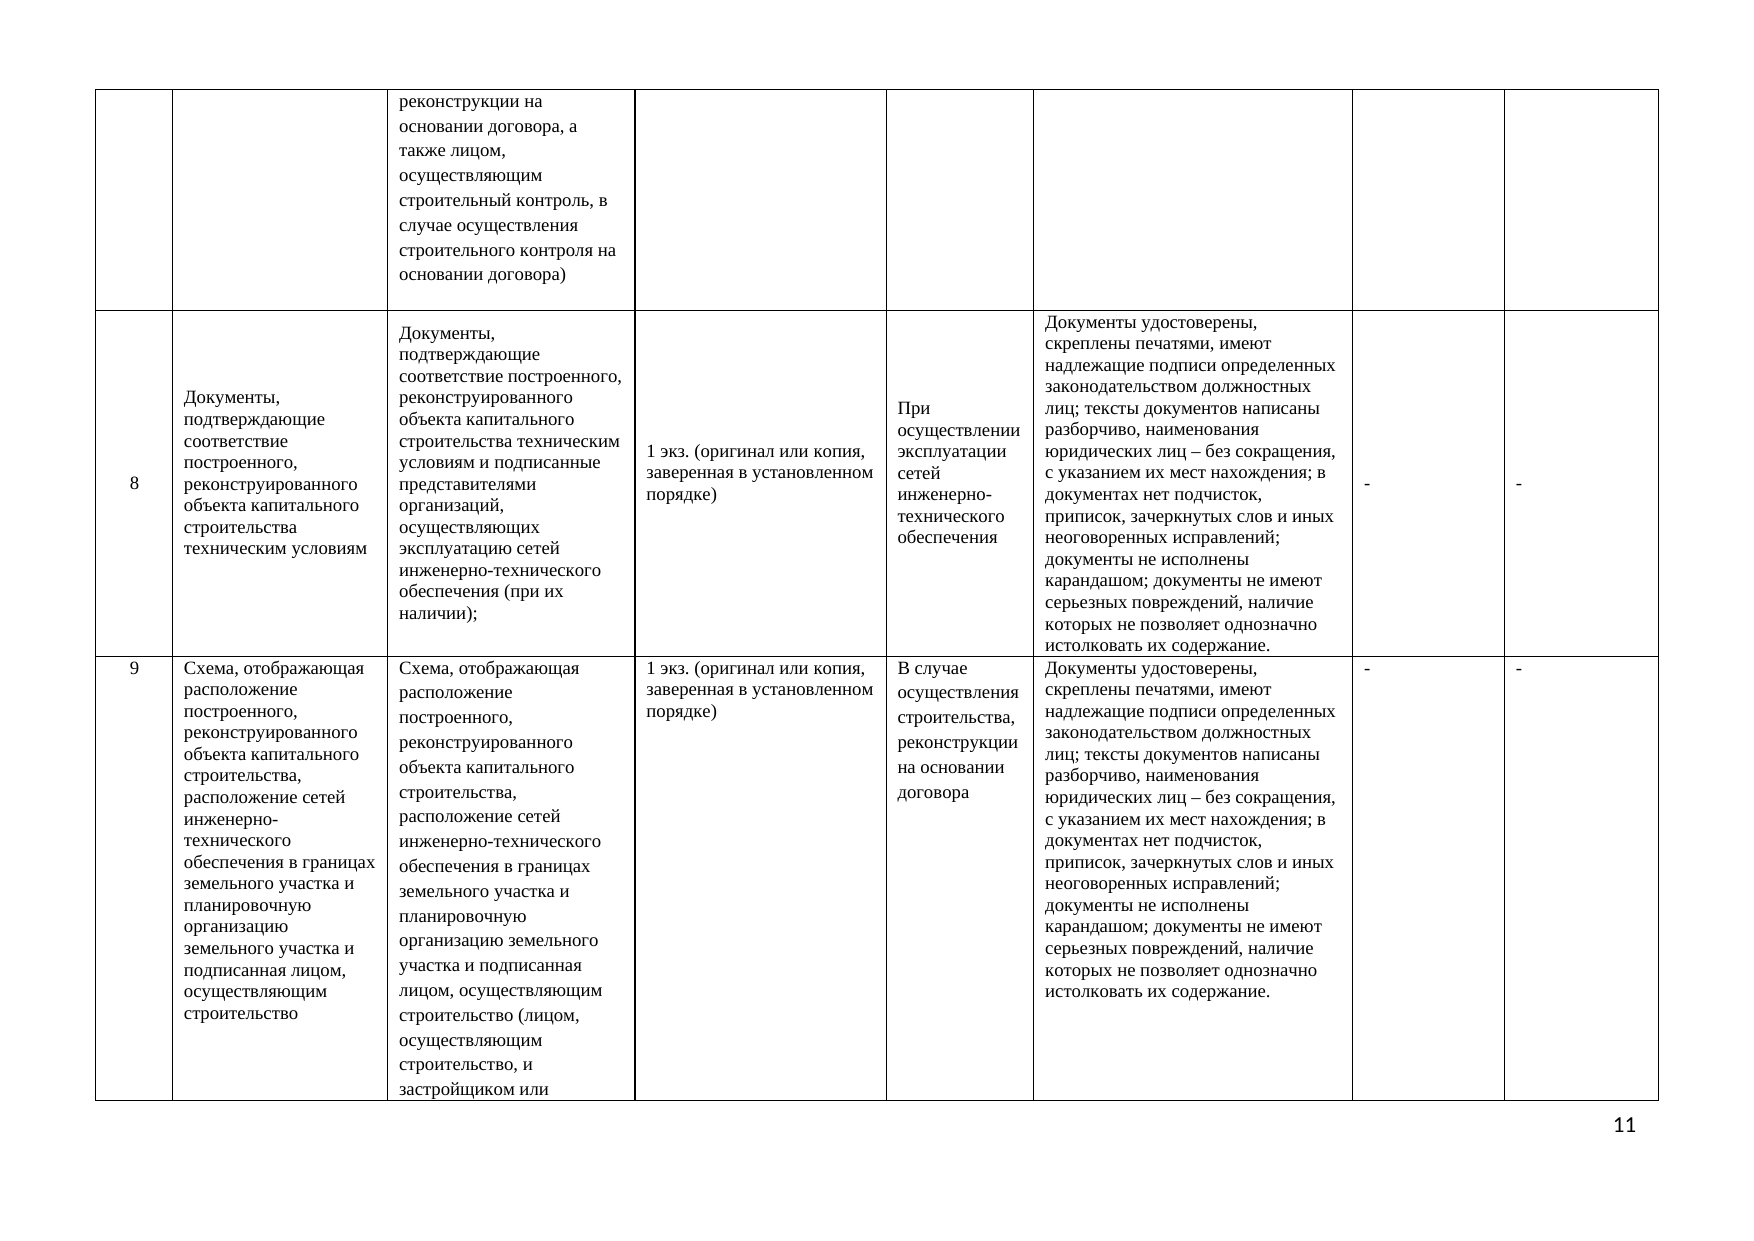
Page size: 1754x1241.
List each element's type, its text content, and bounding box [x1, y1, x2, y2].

table_cell - [1505, 90, 1658, 309]
table_cell 9 [96, 657, 172, 1099]
table_cell 8 [96, 311, 172, 656]
table_cell При осуществлении эксплуатации сетей инженерно-технического обеспечения [887, 311, 1033, 656]
table_cell - [1353, 90, 1504, 309]
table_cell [1034, 90, 1352, 309]
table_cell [173, 90, 387, 309]
table_cell 7 [96, 90, 172, 309]
table_cell Документы, подтверждающие соответствие построенного, реконструированного объекта капитального строительства техническим условиям и подписанные представителями организаций, осуществляющих эксплуатацию сетей инженерно-технического обеспечения (при их наличии); [388, 311, 634, 656]
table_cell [887, 90, 1033, 309]
table_cell 1 экз. (оригинал или копия, заверенная в установленном порядке) [636, 311, 886, 656]
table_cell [388, 657, 634, 1099]
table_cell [173, 657, 387, 1099]
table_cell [1034, 657, 1352, 1099]
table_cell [388, 90, 634, 309]
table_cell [636, 90, 886, 309]
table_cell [636, 657, 886, 1099]
table_cell - [1353, 657, 1504, 1099]
table_cell Документы, подтверждающие соответствие построенного, реконструированного объекта капитального строительства техническим условиям [173, 311, 387, 656]
table_cell - [1505, 311, 1658, 656]
table_cell - [1505, 657, 1658, 1099]
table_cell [887, 657, 1033, 1099]
table_cell - [1353, 311, 1504, 656]
